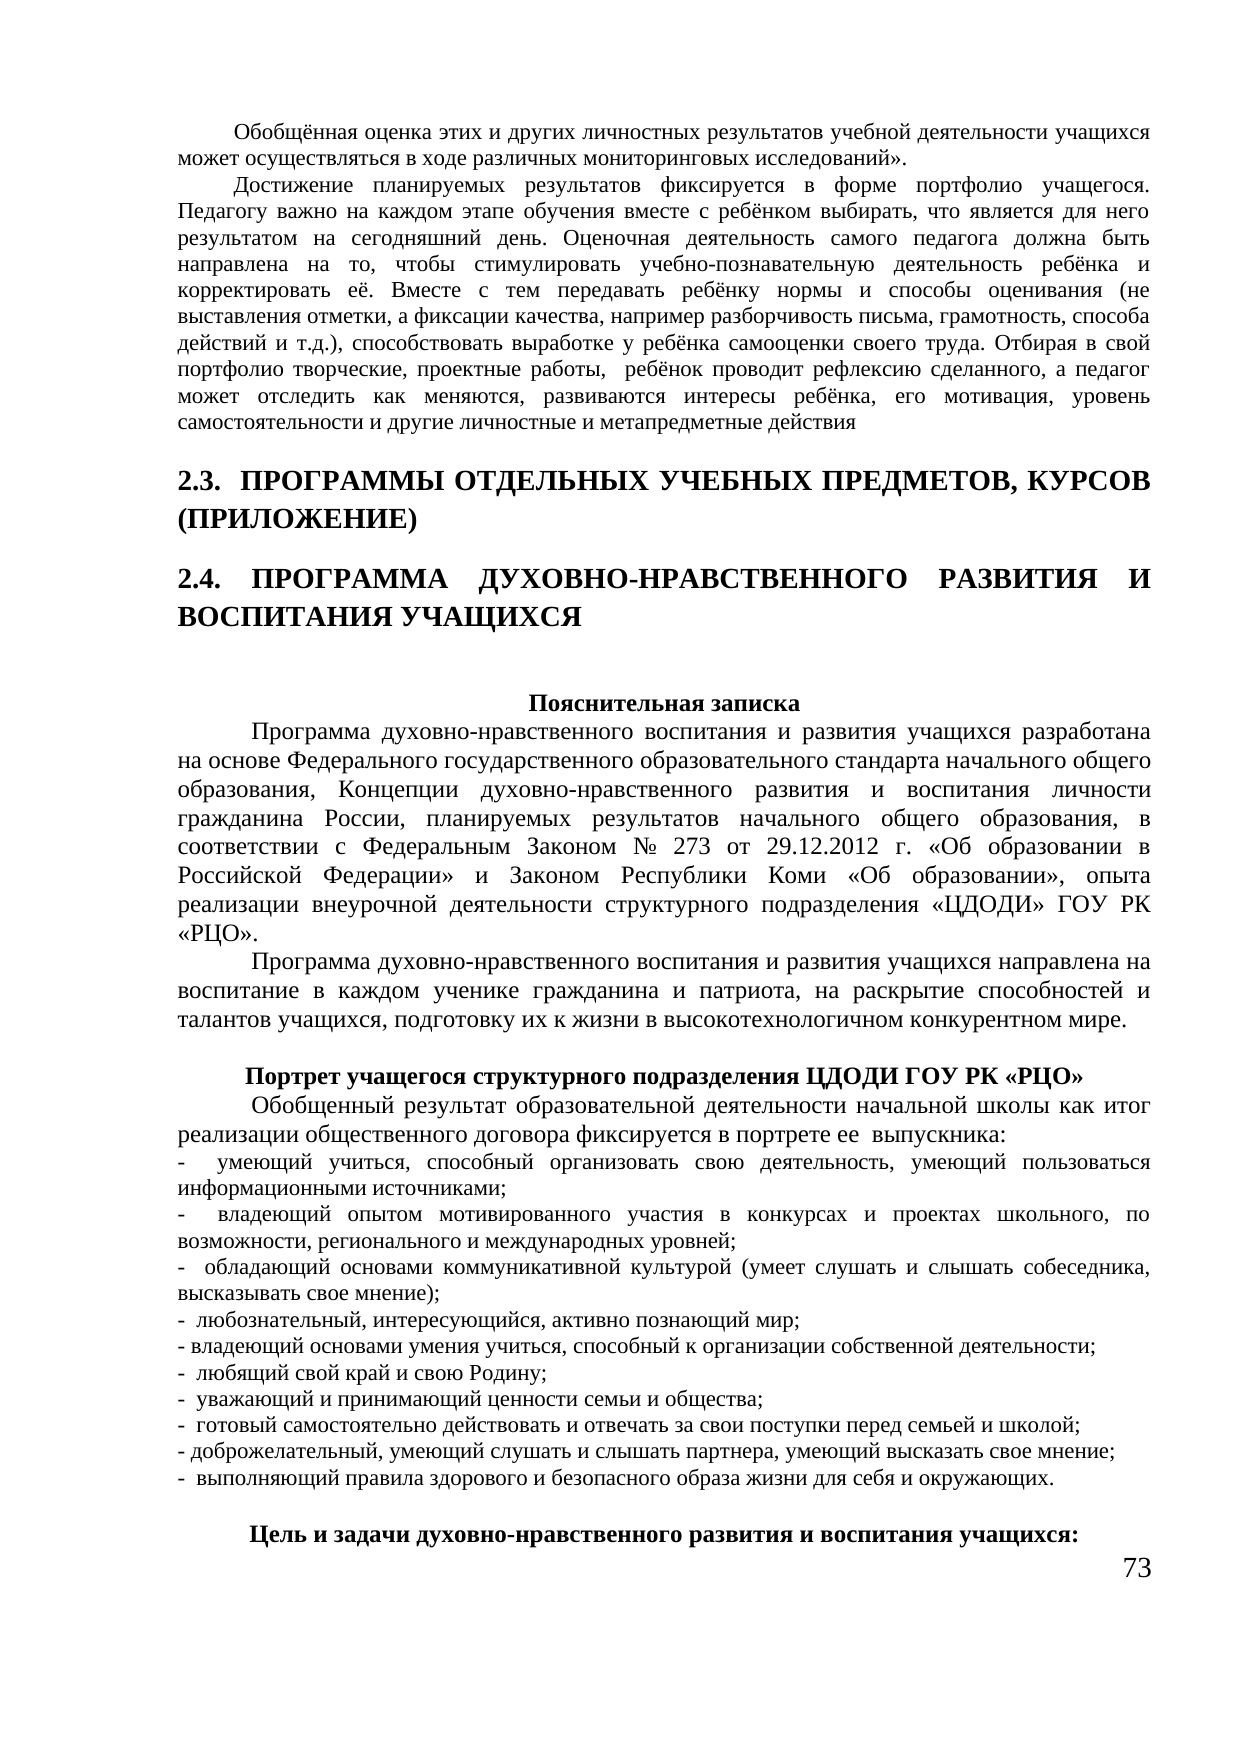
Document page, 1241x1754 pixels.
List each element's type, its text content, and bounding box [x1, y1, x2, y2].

text Обобщённая оценка этих и других личностных результатов учебной деятельности учащихся может осуществляться в ходе различных мониторинговых исследований». [177, 118, 1152, 171]
list - владеющий основами умения учиться, способный к организации собственной деятельности; [177, 1332, 1152, 1358]
list - уважающий и принимающий ценности семьи и общества; [177, 1385, 1152, 1411]
text 2.4. ПРОГРАММА ДУХОВНО-НРАВСТВЕННОГО РАЗВИТИЯ И ВОСПИТАНИЯ УЧАЩИХСЯ [177, 561, 1152, 633]
text Пояснительная записка [177, 688, 1152, 716]
text Цель и задачи духовно-нравственного развития и воспитания учащихся: [177, 1519, 1152, 1548]
text 2.3. ПРОГРАММЫ ОТДЕЛЬНЫХ УЧЕБНЫХ ПРЕДМЕТОВ, КУРСОВ (ПРИЛОЖЕНИЕ) [177, 463, 1152, 535]
list - доброжелательный, умеющий слушать и слышать партнера, умеющий высказать свое мнение; [177, 1438, 1152, 1464]
text Портрет учащегося структурного подразделения ЦДОДИ ГОУ РК «РЦО» [177, 1061, 1152, 1090]
list - обладающий основами коммуникативной культурой (умеет слушать и слышать собеседника, высказывать свое мнение); [177, 1253, 1152, 1306]
list - умеющий учиться, способный организовать свою деятельность, умеющий пользоваться информационными источниками; [177, 1148, 1152, 1200]
list - любящий свой край и свою Родину; [177, 1358, 1152, 1385]
text Программа духовно-нравственного воспитания и развития учащихся направлена на воспитание в каждом ученике гражданина и патриота, на раскрытие способностей и талантов учащихся, подготовку их к жизни в высокотехнологичном конкурентном мире. [177, 946, 1152, 1033]
list - любознательный, интересующийся, активно познающий мир; [177, 1306, 1152, 1332]
list - владеющий опытом мотивированного участия в конкурсах и проектах школьного, по возможности, регионального и международных уровней; [177, 1200, 1152, 1253]
text Программа духовно-нравственного воспитания и развития учащихся разработана на основе Федерального государственного образовательного стандарта начального общего образования, Концепции духовно-нравственного развития и воспитания личности гражданина России, планируемых результатов начального общего образования, в соответствии с Федеральным Законом № 273 от 29.12.2012 г. «Об образовании в Российской Федерации» и Законом Республики Коми «Об образовании», опыта реализации внеурочной деятельности структурного подразделения «ЦДОДИ» ГОУ РК «РЦО». [177, 716, 1152, 946]
text Обобщенный результат образовательной деятельности начальной школы как итог реализации общественного договора фиксируется в портрете ее выпускника: [177, 1090, 1152, 1148]
text Достижение планируемых результатов фиксируется в форме портфолио учащегося. Педагогу важно на каждом этапе обучения вместе с ребёнком выбирать, что является для него результатом на сегодняшний день. Оценочная деятельность самого педагога должна быть направлена на то, чтобы стимулировать учебно-познавательную деятельность ребёнка и корректировать её. Вместе с тем передавать ребёнку нормы и способы оценивания (не выставления отметки, а фиксации качества, например разборчивость письма, грамотность, способа действий и т.д.), способствовать выработке у ребёнка самооценки своего труда. Отбирая в свой портфолио творческие, проектные работы, ребёнок проводит рефлексию сделанного, а педагог может отследить как меняются, развиваются интересы ребёнка, его мотивация, уровень самостоятельности и другие личностные и метапредметные действия [177, 171, 1152, 434]
list - готовый самостоятельно действовать и отвечать за свои поступки перед семьей и школой; [177, 1411, 1152, 1438]
list - выполняющий правила здорового и безопасного образа жизни для себя и окружающих. [177, 1464, 1152, 1490]
